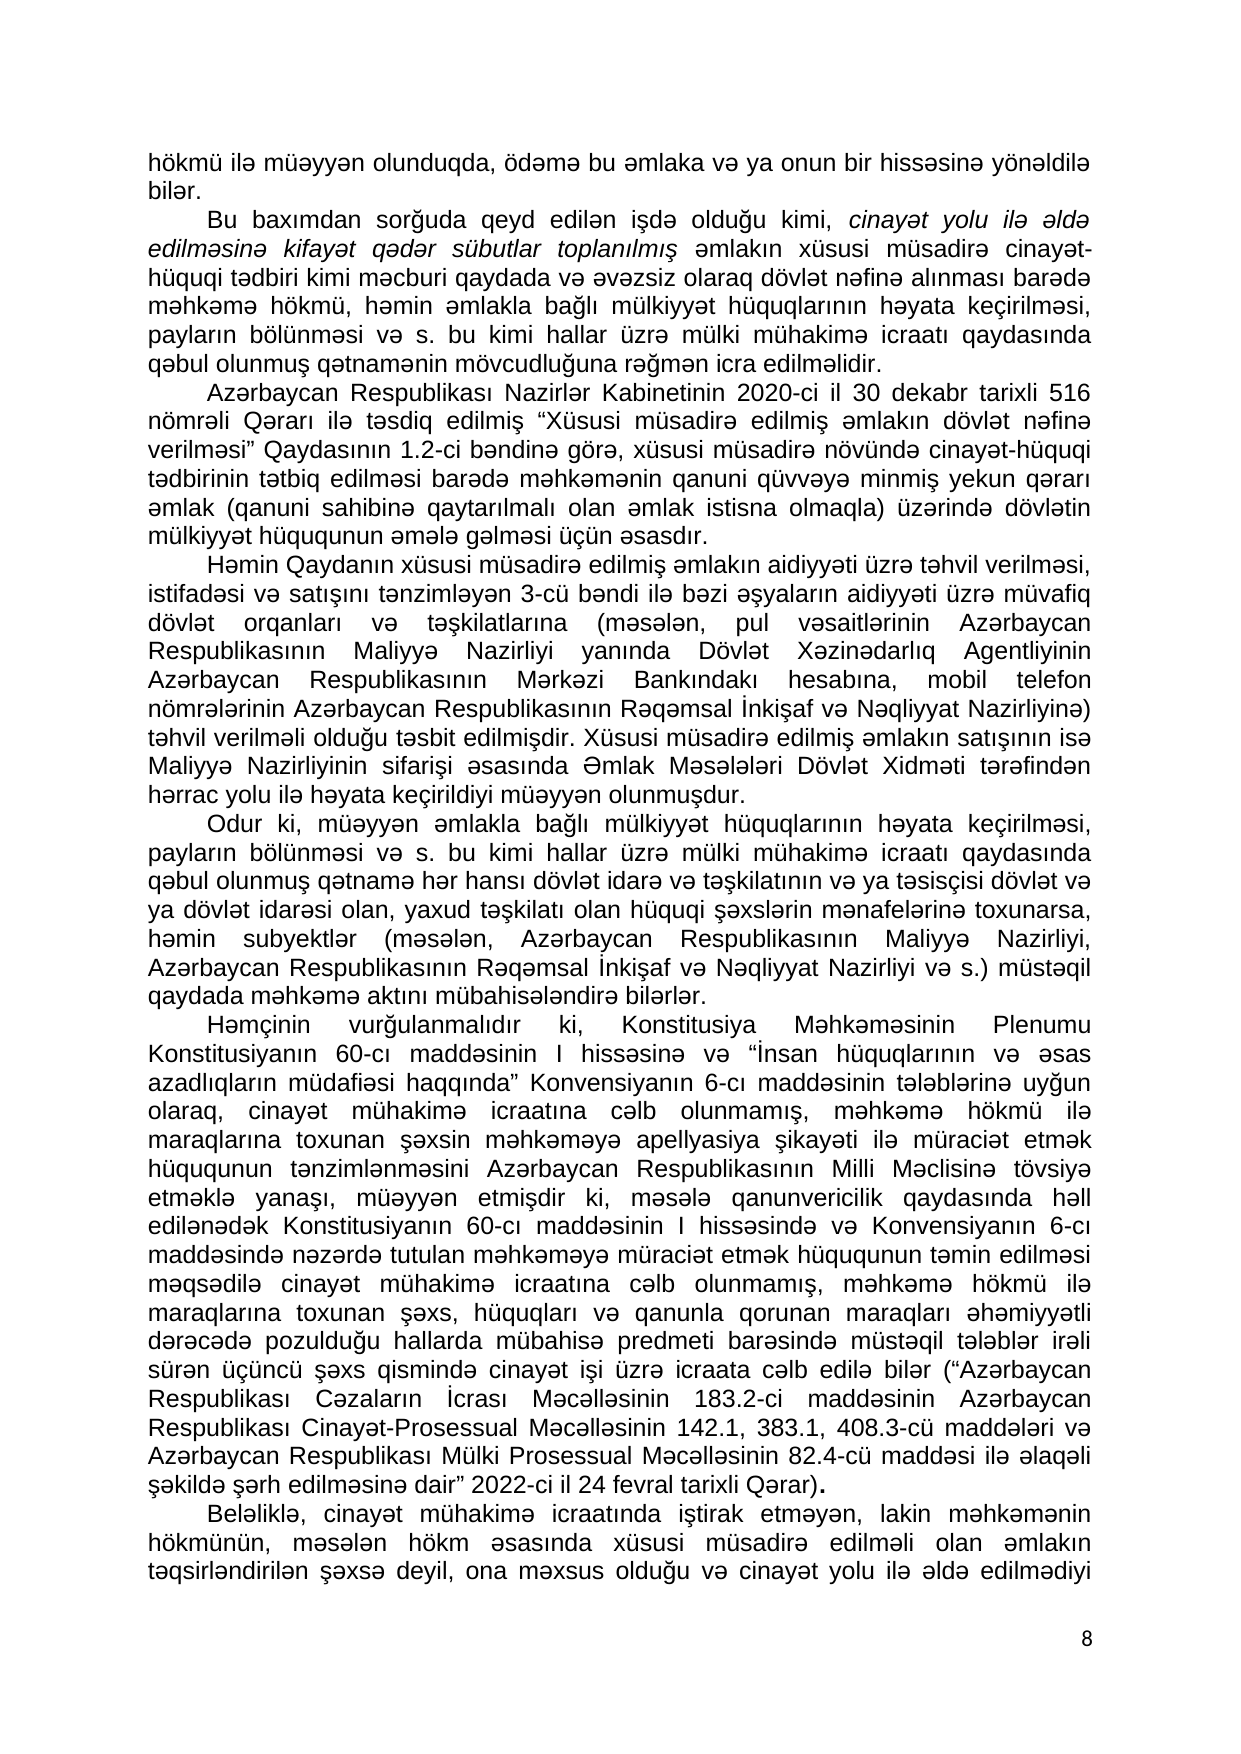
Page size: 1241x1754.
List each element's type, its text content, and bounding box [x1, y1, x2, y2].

text Odur ki, müəyyən əmlakla bağlı mülkiyyət hüquqlarının həyata keçirilməsi, payların bölünməsi və s. bu kimi hallar üzrə mülki mühakimə icraatı qaydasında qəbul olunmuş qətnamə hər hansı dövlət idarə və təşkilatının və ya təsisçisi dövlət və ya dövlət idarəsi olan, yaxud təşkilatı olan hüquqi şəxslərin mənafelərinə toxunarsa, həmin subyektlər (məsələn, Azərbaycan Respublikasının Maliyyə Nazirliyi, Azərbaycan Respublikasının Rəqəmsal İnkişaf və Nəqliyyat Nazirliyi və s.) müstəqil qaydada məhkəmə aktını mübahisələndirə bilərlər. [148, 809, 1093, 1010]
text Bu baxımdan sorğuda qeyd edilən işdə olduğu kimi, cinayət yolu ilə əldə edilməsinə kifayət qədər sübutlar toplanılmış əmlakın xüsusi müsadirə cinayət-hüquqi tədbiri kimi məcburi qaydada və əvəzsiz olaraq dövlət nəfinə alınması barədə məhkəmə hökmü, həmin əmlakla bağlı mülkiyyət hüquqlarının həyata keçirilməsi, payların bölünməsi və s. bu kimi hallar üzrə mülki mühakimə icraatı qaydasında qəbul olunmuş qətnamənin mövcudluğuna rəğmən icra edilməlidir. [148, 205, 1093, 378]
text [148, 148, 1093, 205]
text Həmin Qaydanın xüsusi müsadirə edilmiş əmlakın aidiyyəti üzrə təhvil verilməsi, istifadəsi və satışını tənzimləyən 3-cü bəndi ilə bəzi əşyaların aidiyyəti üzrə müvafiq dövlət orqanları və təşkilatlarına (məsələn, pul vəsaitlərinin Azərbaycan Respublikasının Maliyyə Nazirliyi yanında Dövlət Xəzinədarlıq Agentliyinin Azərbaycan Respublikasının Mərkəzi Bankındakı hesabına, mobil telefon nömrələrinin Azərbaycan Respublikasının Rəqəmsal İnkişaf və Nəqliyyat Nazirliyinə) təhvil verilməli olduğu təsbit edilmişdir. Xüsusi müsadirə edilmiş əmlakın satışının isə Maliyyə Nazirliyinin sifarişi əsasında Əmlak Məsələləri Dövlət Xidməti tərəfindən hərrac yolu ilə həyata keçirildiyi müəyyən olunmuşdur. [148, 550, 1093, 809]
text Azərbaycan Respublikası Nazirlər Kabinetinin 2020-ci il 30 dekabr tarixli 516 nömrəli Qərarı ilə təsdiq edilmiş “Xüsusi müsadirə edilmiş əmlakın dövlət nəfinə verilməsi” Qaydasının 1.2-ci bəndinə görə, xüsusi müsadirə növündə cinayət-hüquqi tədbirinin tətbiq edilməsi barədə məhkəmənin qanuni qüvvəyə minmiş yekun qərarı əmlak (qanuni sahibinə qaytarılmalı olan əmlak istisna olmaqla) üzərində dövlətin mülkiyyət hüququnun əmələ gəlməsi üçün əsasdır. [148, 378, 1093, 550]
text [148, 1499, 1093, 1585]
text Həmçinin vurğulanmalıdır ki, Konstitusiya Məhkəməsinin Plenumu Konstitusiyanın 60-cı maddəsinin I hissəsinə və “İnsan hüquqlarının və əsas azadlıqların müdafiəsi haqqında” Konvensiyanın 6-cı maddəsinin tələblərinə uyğun olaraq, cinayət mühakimə icraatına cəlb olunmamış, məhkəmə hökmü ilə maraqlarına toxunan şəxsin məhkəməyə apellyasiya şikayəti ilə müraciət etmək hüququnun tənzimlənməsini Azərbaycan Respublikasının Milli Məclisinə tövsiyə etməklə yanaşı, müəyyən etmişdir ki, məsələ qanunvericilik qaydasında həll edilənədək Konstitusiyanın 60-cı maddəsinin I hissəsində və Konvensiyanın 6-cı maddəsində nəzərdə tutulan məhkəməyə müraciət etmək hüququnun təmin edilməsi məqsədilə cinayət mühakimə icraatına cəlb olunmamış, məhkəmə hökmü ilə maraqlarına toxunan şəxs, hüquqları və qanunla qorunan maraqları əhəmiyyətli dərəcədə pozulduğu hallarda mübahisə predmeti barəsində müstəqil tələblər irəli sürən üçüncü şəxs qismində cinayət işi üzrə icraata cəlb edilə bilər (“Azərbaycan Respublikası Cəzaların İcrası Məcəlləsinin 183.2-ci maddəsinin Azərbaycan Respublikası Cinayət-Prosessual Məcəlləsinin 142.1, 383.1, 408.3-cü maddələri və Azərbaycan Respublikası Mülki Prosessual Məcəlləsinin 82.4-cü maddəsi ilə əlaqəli şəkildə şərh edilməsinə dair” 2022-ci il 24 fevral tarixli Qərar). [148, 1010, 1093, 1499]
